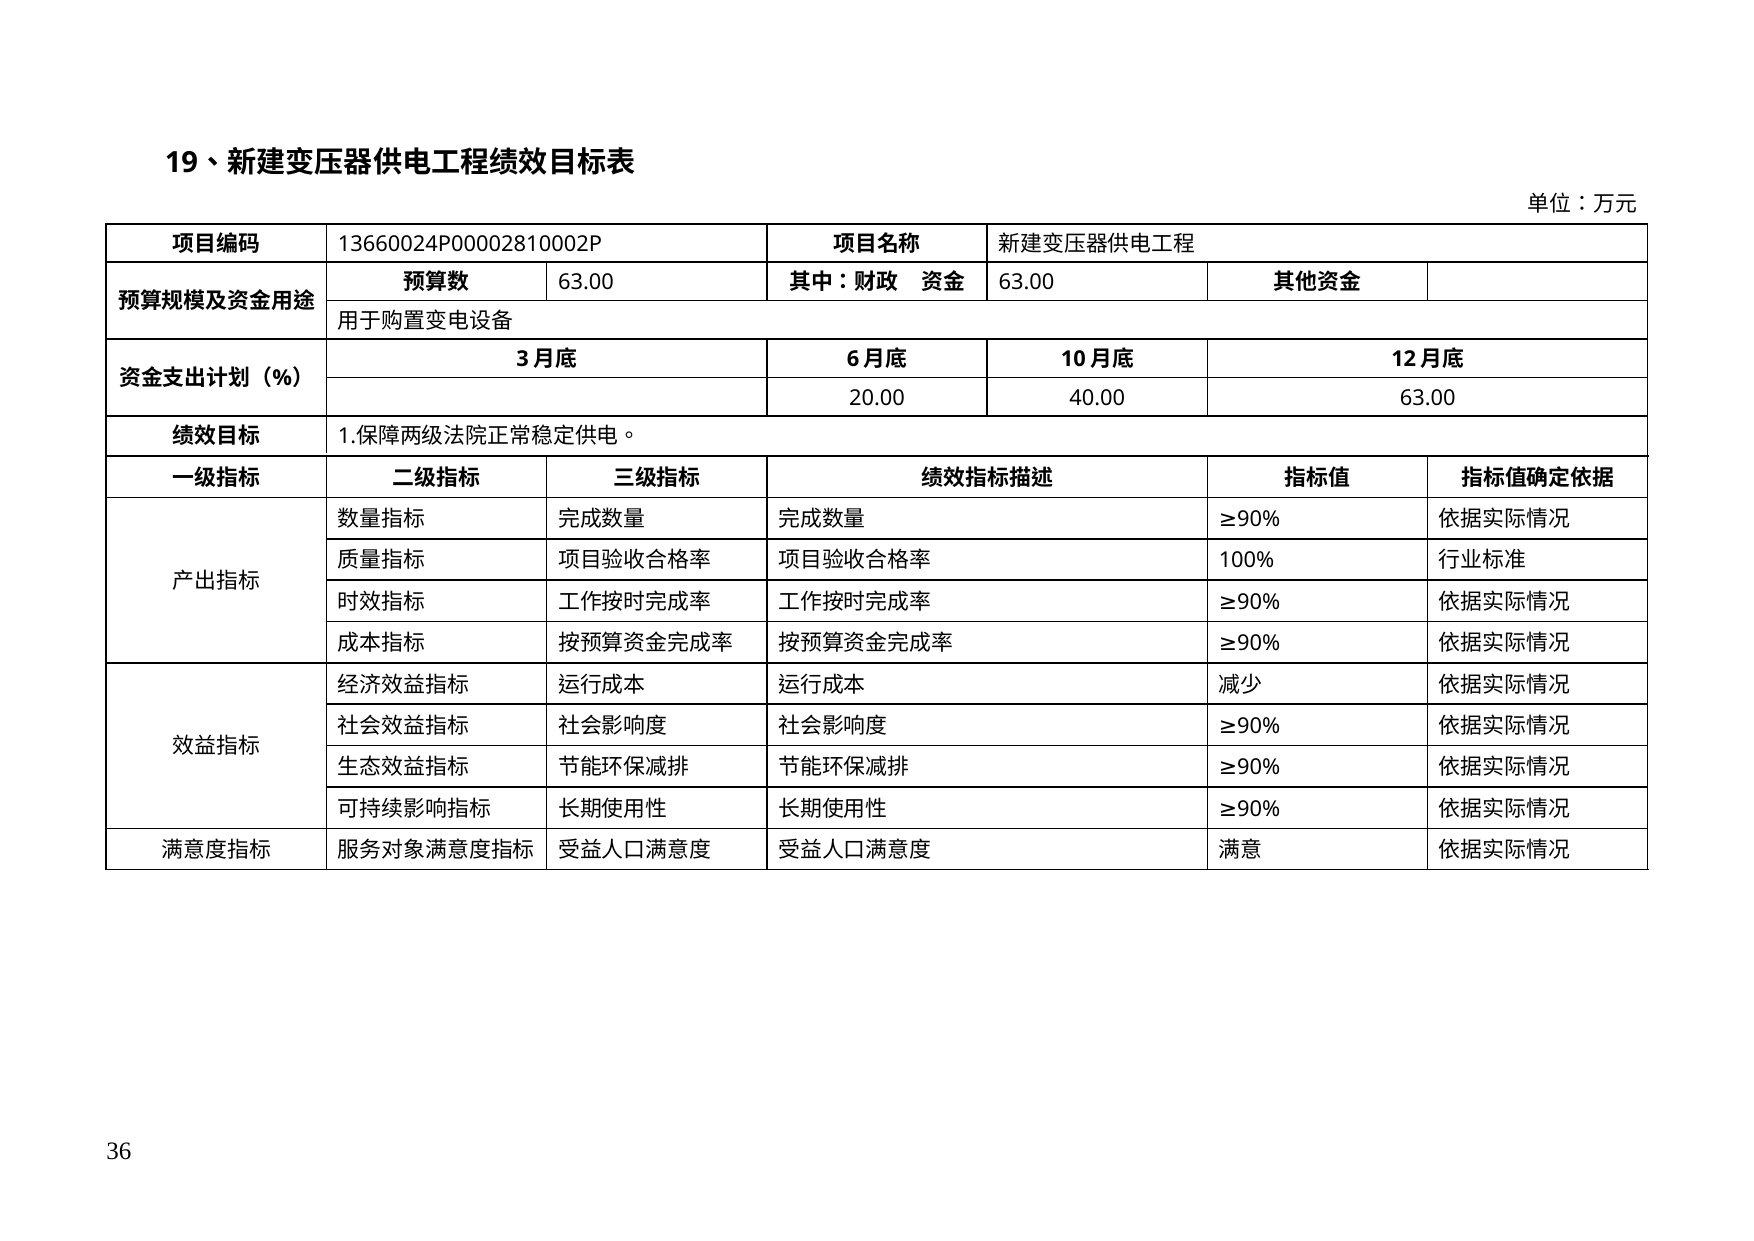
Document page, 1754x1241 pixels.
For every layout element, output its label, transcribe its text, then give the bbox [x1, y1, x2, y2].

table_cell 63.00 [988, 263, 1207, 300]
text 19、新建变压器供电工程绩效目标表 [106, 142, 1648, 181]
table_header 指标值 [1208, 457, 1427, 497]
table_cell ≥90% [1208, 746, 1427, 786]
table_cell 生态效益指标 [327, 746, 546, 786]
table_cell 按预算资金完成率 [547, 622, 766, 662]
table_cell 绩效目标 [107, 417, 326, 453]
table_cell 63.00 [1208, 378, 1647, 415]
table_cell 依据实际情况 [1428, 829, 1647, 869]
table_cell 1.保障两级法院正常稳定供电。 [327, 417, 1647, 453]
table_header 三级指标 [547, 457, 766, 497]
table_cell 20.00 [768, 378, 986, 415]
table_cell 项目验收合格率 [768, 540, 1207, 579]
table_cell ≥90% [1208, 498, 1427, 538]
table_cell ≥90% [1208, 622, 1427, 662]
table_cell 满意 [1208, 829, 1427, 869]
table_cell 依据实际情况 [1428, 746, 1647, 786]
table_cell 预算数 [327, 263, 546, 300]
table_cell 产出指标 [107, 498, 326, 662]
table_cell 项目验收合格率 [547, 540, 766, 579]
table_header 绩效指标描述 [768, 457, 1207, 497]
table_cell 预算规模及资金用途 [107, 263, 326, 338]
table_cell 63.00 [547, 263, 766, 300]
table_cell 其他资金 [1208, 263, 1427, 300]
table_cell 10月底 [988, 340, 1207, 377]
table_header 一级指标 [107, 457, 326, 497]
table_cell 长期使用性 [547, 788, 766, 827]
table_cell 社会效益指标 [327, 705, 546, 745]
table_cell 完成数量 [768, 498, 1207, 538]
table_cell ≥90% [1208, 788, 1427, 827]
table_header 二级指标 [327, 457, 546, 497]
table_cell 长期使用性 [768, 788, 1207, 827]
table_cell 经济效益指标 [327, 664, 546, 703]
table_cell 完成数量 [547, 498, 766, 538]
table_cell 服务对象满意度指标 [327, 829, 546, 869]
table_cell 运行成本 [768, 664, 1207, 703]
table_cell 新建变压器供电工程 [988, 225, 1647, 261]
table_cell 6月底 [768, 340, 986, 377]
table_cell 12月底 [1208, 340, 1647, 377]
table_cell 成本指标 [327, 622, 546, 662]
table_cell 运行成本 [547, 664, 766, 703]
table_cell 按预算资金完成率 [768, 622, 1207, 662]
table_cell [1428, 263, 1647, 300]
table_cell 依据实际情况 [1428, 788, 1647, 827]
table_cell 受益人口满意度 [768, 829, 1207, 869]
table_cell 其中：财政 资金 [768, 263, 986, 300]
table_cell 节能环保减排 [768, 746, 1207, 786]
table_cell 质量指标 [327, 540, 546, 579]
table_cell 社会影响度 [768, 705, 1207, 745]
table_cell 减少 [1208, 664, 1427, 703]
table_cell 满意度指标 [107, 829, 326, 869]
table_cell 依据实际情况 [1428, 664, 1647, 703]
table_cell 13660024P00002810002P [327, 225, 766, 261]
table_cell 可持续影响指标 [327, 788, 546, 827]
table_cell 3月底 [327, 340, 766, 377]
table_cell 依据实际情况 [1428, 622, 1647, 662]
table_cell 项目编码 [107, 225, 326, 261]
table_cell 效益指标 [107, 664, 326, 827]
table_cell 节能环保减排 [547, 746, 766, 786]
table_cell 时效指标 [327, 581, 546, 621]
table_cell ≥90% [1208, 705, 1427, 745]
table_cell 依据实际情况 [1428, 498, 1647, 538]
table_cell 数量指标 [327, 498, 546, 538]
table_header 指标值确定依据 [1428, 457, 1647, 497]
table_cell 用于购置变电设备 [327, 301, 1647, 338]
table_cell [327, 378, 766, 415]
table_cell 依据实际情况 [1428, 705, 1647, 745]
table_cell 项目名称 [768, 225, 986, 261]
table_cell 工作按时完成率 [768, 581, 1207, 621]
table_cell 100% [1208, 540, 1427, 579]
table_cell 40.00 [988, 378, 1207, 415]
table_cell 行业标准 [1428, 540, 1647, 579]
table_cell 依据实际情况 [1428, 581, 1647, 621]
table_cell ≥90% [1208, 581, 1427, 621]
table_cell 社会影响度 [547, 705, 766, 745]
table_cell 资金支出计划（%） [107, 340, 326, 415]
table_cell 工作按时完成率 [547, 581, 766, 621]
table_cell 受益人口满意度 [547, 829, 766, 869]
table_header 单位：万元 [107, 183, 1647, 223]
